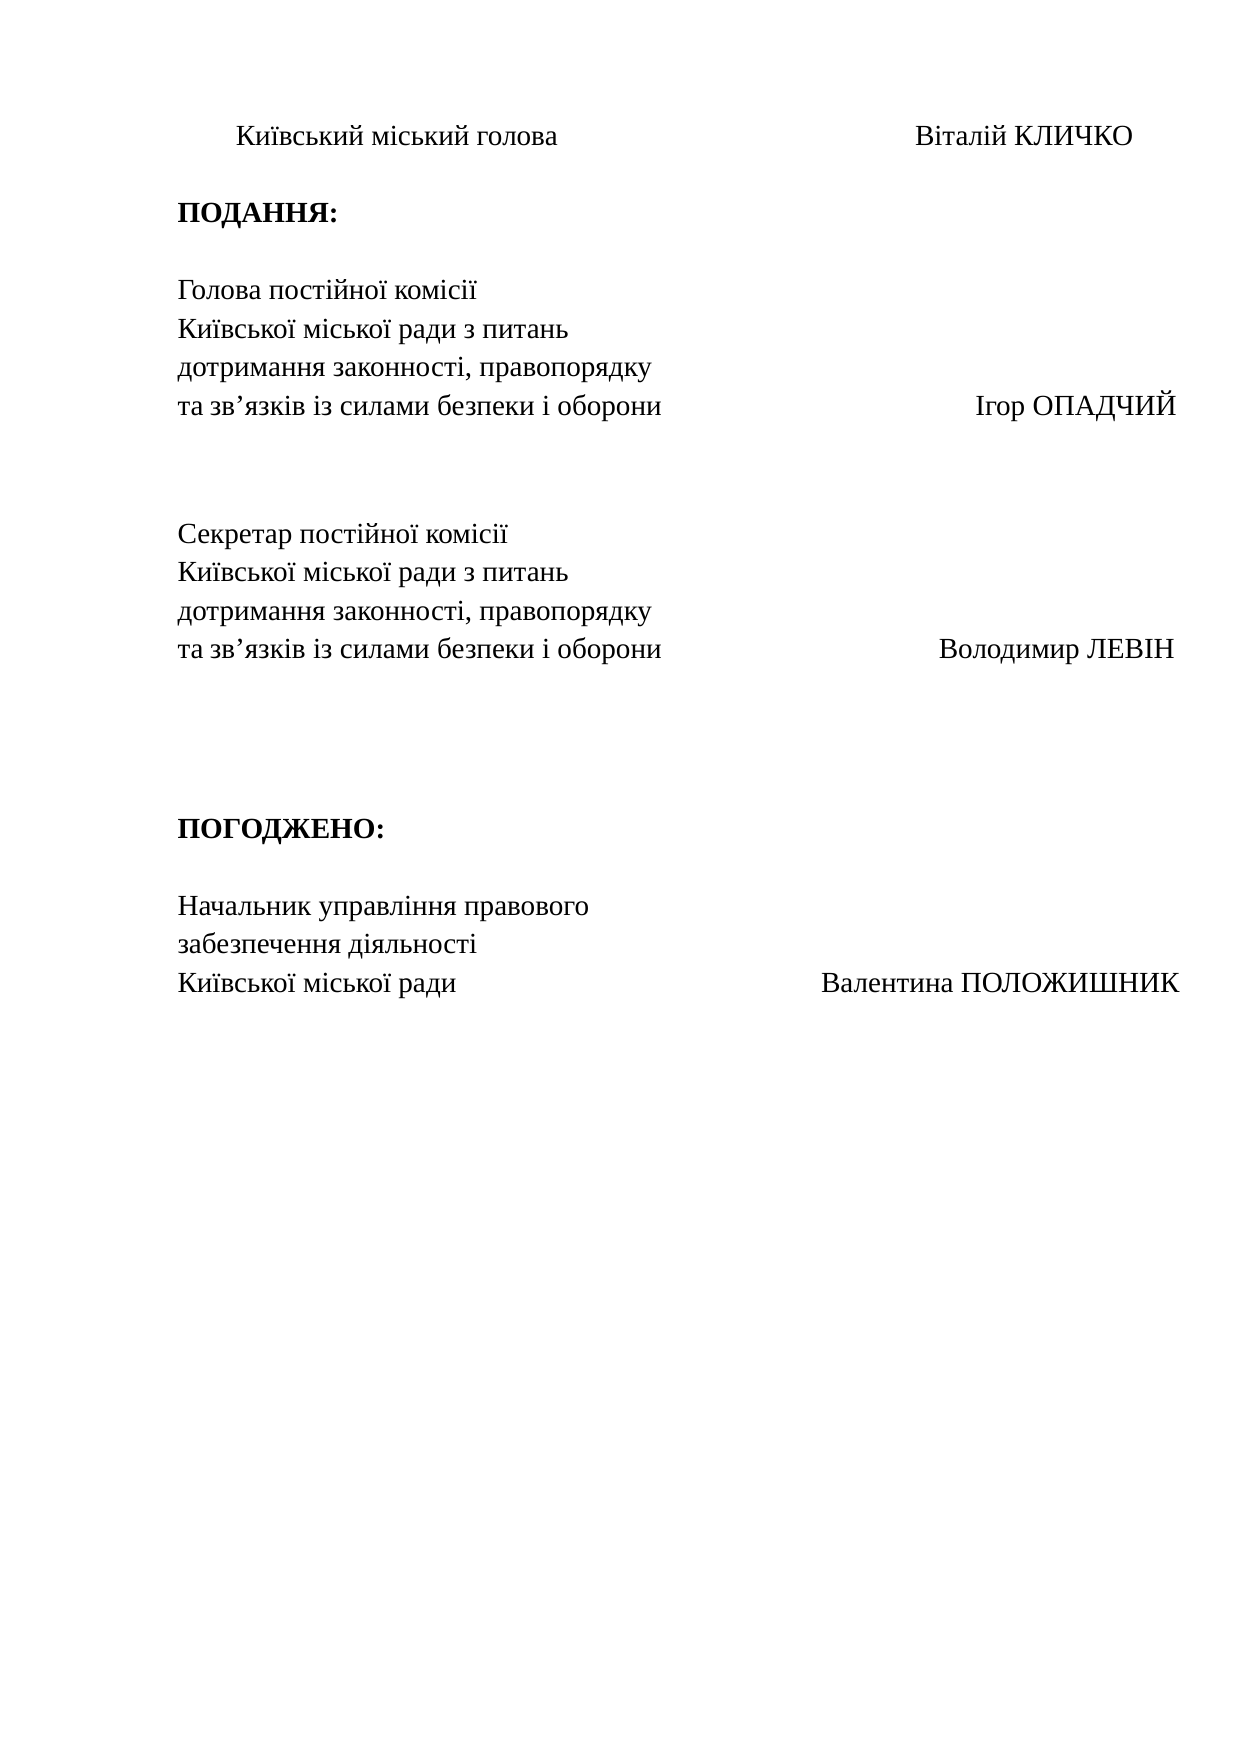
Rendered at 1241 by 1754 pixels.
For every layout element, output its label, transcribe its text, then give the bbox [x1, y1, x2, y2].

text Київської міської ради з питань [177, 311, 1181, 344]
text Київської міської ради Валентина ПОЛОЖИШНИК [177, 965, 1181, 998]
text забезпечення діяльності [177, 926, 1181, 960]
text Начальник управління правового [177, 888, 1181, 921]
text Київської міської ради з питань [177, 554, 1181, 588]
text Секретар постійної комісії [177, 516, 1181, 549]
text Голова постійної комісії [177, 272, 1181, 306]
text та зв’язків із силами безпеки і оборони Володимир ЛЕВІН [177, 632, 1181, 704]
text ПОГОДЖЕНО: [177, 811, 1181, 844]
text дотримання законності, правопорядку [177, 349, 1181, 383]
text дотримання законності, правопорядку [177, 593, 1181, 627]
text ПОДАННЯ: [177, 195, 1181, 229]
text Київський міський голова Віталій КЛИЧКО [236, 118, 1181, 152]
text та зв’язків із силами безпеки і оборони Ігор ОПАДЧИЙ [177, 388, 1181, 421]
